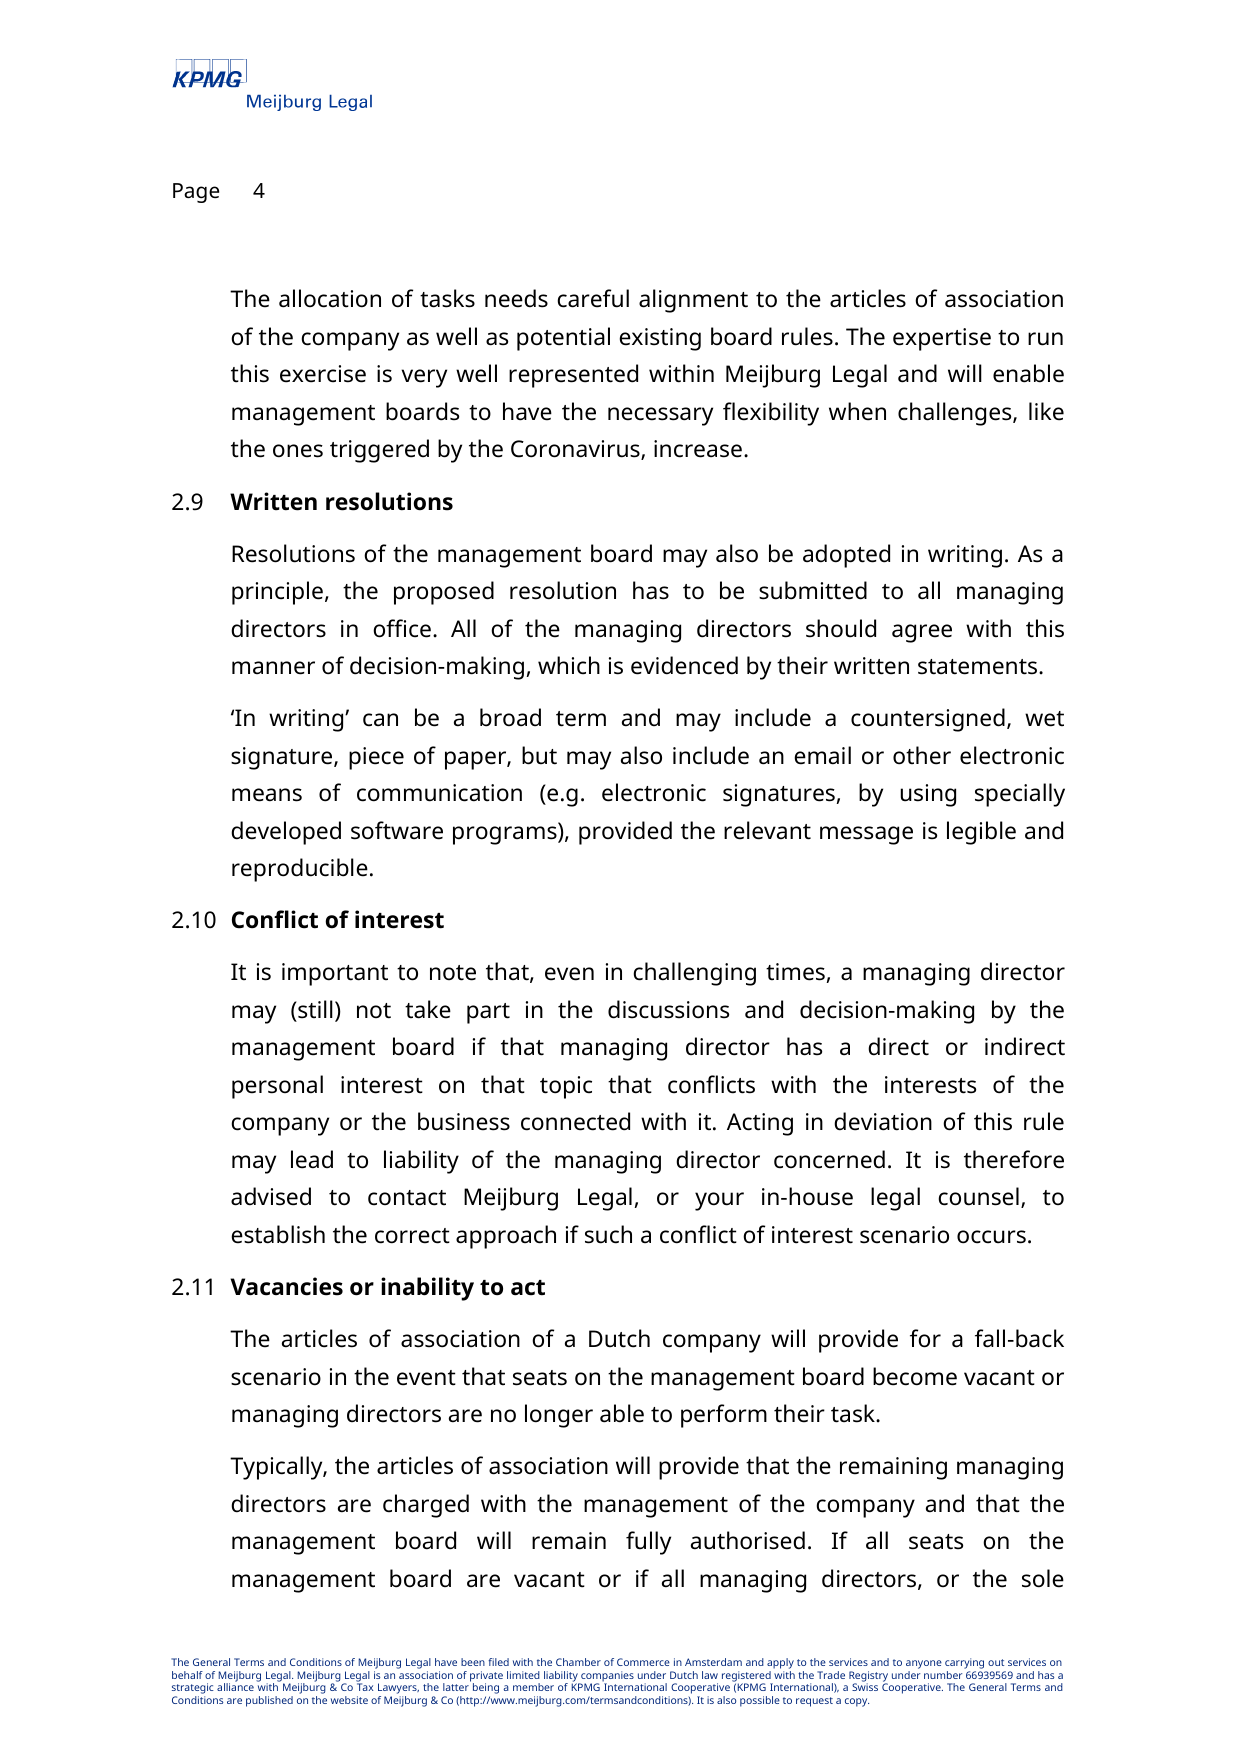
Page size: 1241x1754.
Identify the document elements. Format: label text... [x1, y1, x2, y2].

text Resolutions of the management board may also be adopted in writing. As a principle, the proposed resolution has to be submitted to all managing directors in office. All of the managing directors should agree with this manner of decision-making, which is evidenced by their written statements. [230, 538, 1066, 681]
text It is important to note that, even in challenging times, a managing director may (still) not take part in the discussions and decision-making by the management board if that managing director has a direct or indirect personal interest on that topic that conflicts with the interests of the company or the business connected with it. Acting in deviation of this rule may lead to liability of the managing director concerned. It is therefore advised to contact Meijburg Legal, or your in-house legal counsel, to establish the correct approach if such a conflict of interest scenario occurs. [230, 956, 1066, 1250]
text The articles of association of a Dutch company will provide for a fall-back scenario in the event that seats on the management board become vacant or managing directors are no longer able to perform their task. [230, 1323, 1066, 1429]
text The allocation of tasks needs careful alignment to the articles of association of the company as well as potential existing board rules. The expertise to run this exercise is very well represented within Meijburg Legal and will enable management boards to have the necessary flexibility when challenges, like the ones triggered by the Coronavirus, increase. [230, 283, 1066, 465]
subtitle Conflict of interest [171, 904, 1066, 936]
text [230, 1450, 1066, 1594]
subtitle Written resolutions [171, 486, 1066, 517]
picture [171, 59, 536, 111]
subtitle Vacancies or inability to act [171, 1271, 1066, 1302]
text ‘In writing’ can be a broad term and may include a countersigned, wet signature, piece of paper, but may also include an email or other electronic means of communication (e.g. electronic signatures, by using specially developed software programs), provided the relevant message is legible and reproducible. [230, 702, 1066, 883]
